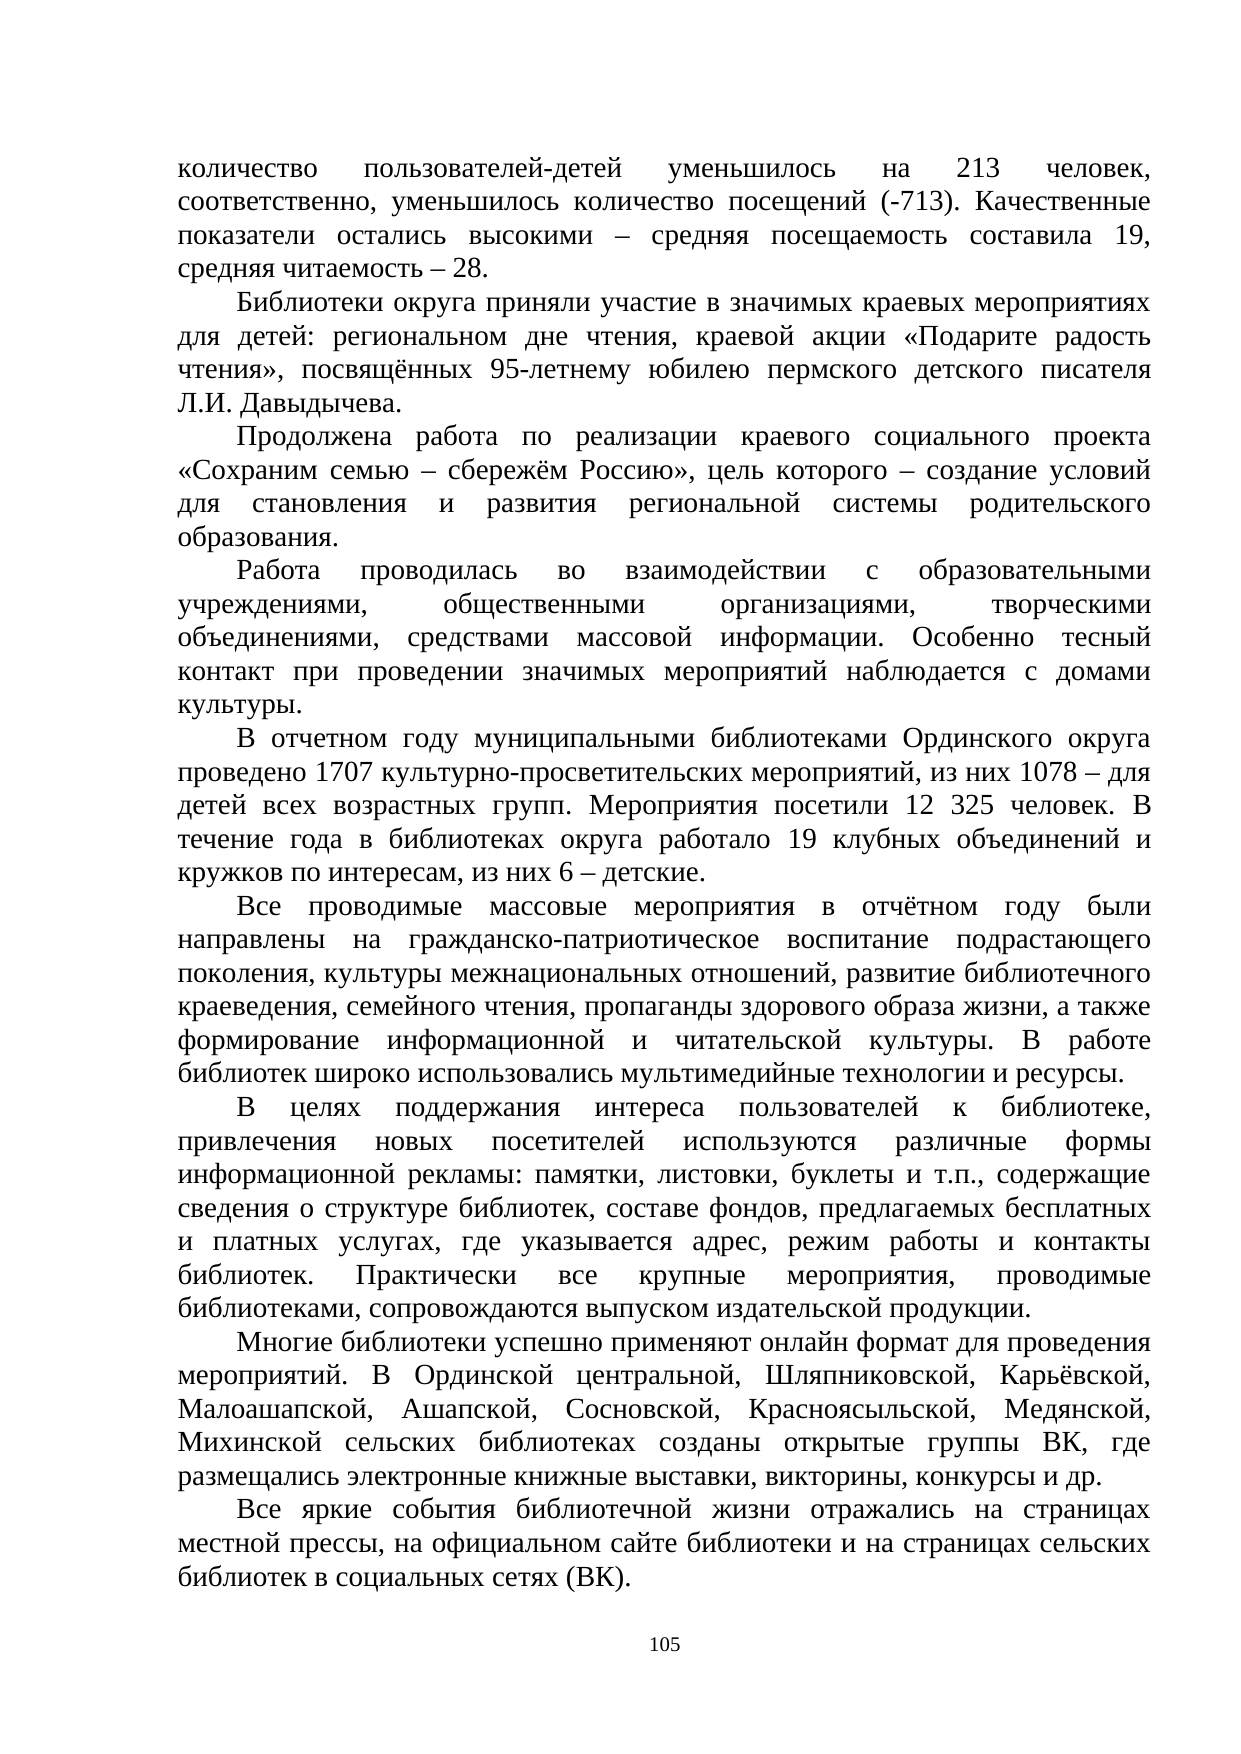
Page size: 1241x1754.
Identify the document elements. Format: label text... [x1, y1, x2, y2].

text Многие библиотеки успешно применяют онлайн формат для проведения мероприятий. В Ординской центральной, Шляпниковской, Карьёвской, Малоашапской, Ашапской, Сосновской, Красноясыльской, Медянской, Михинской сельских библиотеках созданы открытые группы ВК, где размещались электронные книжные выставки, викторины, конкурсы и др. [177, 1324, 1152, 1492]
text Все яркие события библиотечной жизни отражались на страницах местной прессы, на официальном сайте библиотеки и на страницах сельских библиотек в социальных сетях (ВК). [177, 1492, 1152, 1592]
text Продолжена работа по реализации краевого социального проекта «Сохраним семью – сбережём Россию», цель которого – создание условий для становления и развития региональной системы родительского образования. [177, 418, 1152, 552]
text В отчетном году муниципальными библиотеками Ординского округа проведено 1707 культурно-просветительских мероприятий, из них 1078 – для детей всех возрастных групп. Мероприятия посетили 12 325 человек. В течение года в библиотеках округа работало 19 клубных объединений и кружков по интересам, из них 6 – детские. [177, 720, 1152, 888]
text В целях поддержания интереса пользователей к библиотеке, привлечения новых посетителей используются различные формы информационной рекламы: памятки, листовки, буклеты и т.п., содержащие сведения о структуре библиотек, составе фондов, предлагаемых бесплатных и платных услугах, где указывается адрес, режим работы и контакты библиотек. Практически все крупные мероприятия, проводимые библиотеками, сопровождаются выпуском издательской продукции. [177, 1089, 1152, 1324]
text Работа проводилась во взаимодействии с образовательными учреждениями, общественными организациями, творческими объединениями, средствами массовой информации. Особенно тесный контакт при проведении значимых мероприятий наблюдается с домами культуры. [177, 552, 1152, 720]
text Все проводимые массовые мероприятия в отчётном году были направлены на гражданско-патриотическое воспитание подрастающего поколения, культуры межнациональных отношений, развитие библиотечного краеведения, семейного чтения, пропаганды здорового образа жизни, а также формирование информационной и читательской культуры. В работе библиотек широко использовались мультимедийные технологии и ресурсы. [177, 888, 1152, 1089]
text Библиотеки округа приняли участие в значимых краевых мероприятиях для детей: региональном дне чтения, краевой акции «Подарите радость чтения», посвящённых 95-летнему юбилею пермского детского писателя Л.И. Давыдычева. [177, 284, 1152, 418]
